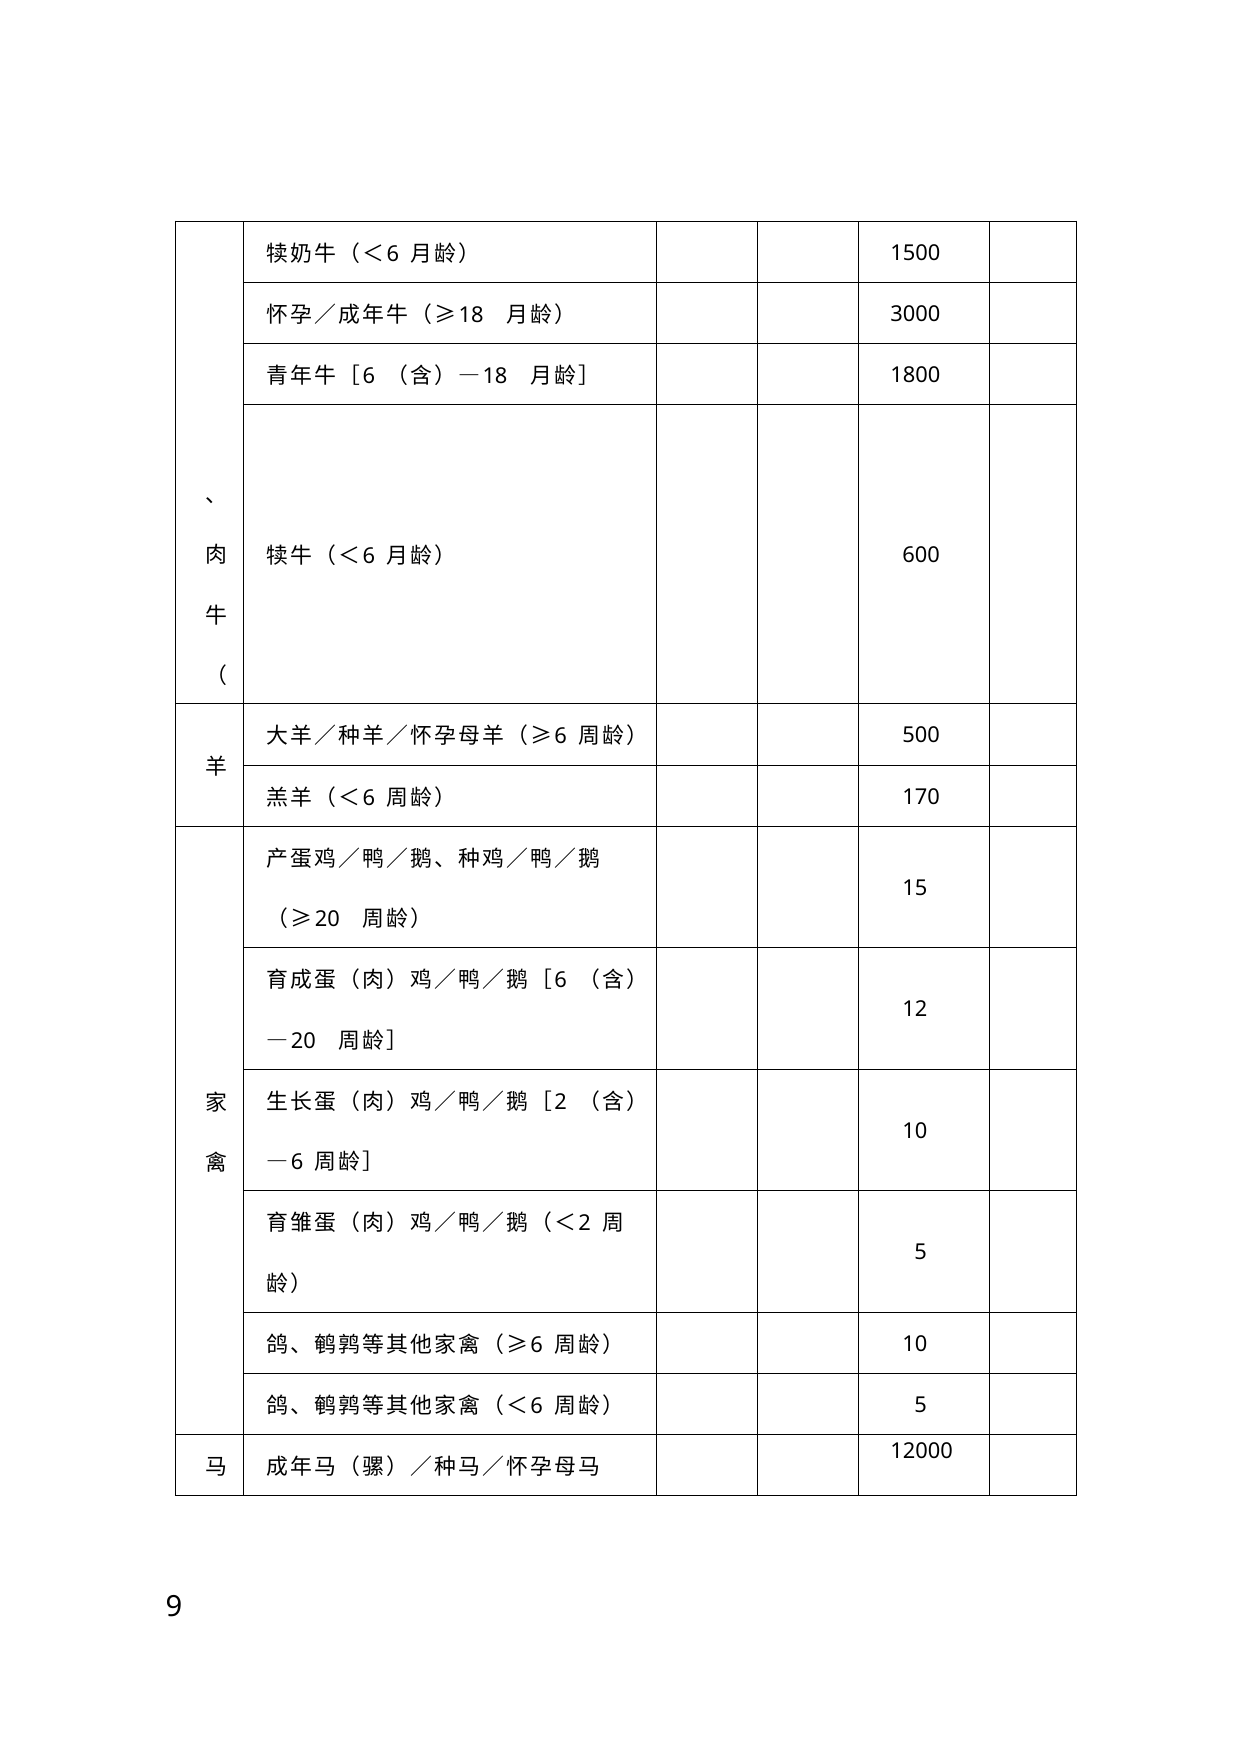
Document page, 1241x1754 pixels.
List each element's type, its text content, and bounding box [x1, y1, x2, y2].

table_cell [657, 827, 757, 947]
table_cell 犊牛（＜6月龄） [244, 405, 656, 703]
table_cell 1800 [859, 344, 989, 404]
table_cell 怀孕／成年牛（≥18月龄） [244, 283, 656, 343]
table_cell [657, 1313, 757, 1373]
table_cell [758, 405, 858, 703]
table_cell [657, 405, 757, 703]
table_cell [758, 283, 858, 343]
table_cell 育雏蛋（肉）鸡／鸭／鹅（＜2周龄） [244, 1191, 656, 1312]
table_cell 600 [859, 405, 989, 703]
table_cell [657, 222, 757, 282]
table_cell 马 （骡） [176, 1435, 243, 1495]
table_cell [758, 1374, 858, 1434]
table_cell [758, 1313, 858, 1373]
table_cell [990, 283, 1076, 343]
table_cell 10 [859, 1313, 989, 1373]
table_cell [990, 1435, 1076, 1495]
table_cell 羊 [176, 704, 243, 826]
table_cell [758, 704, 858, 764]
table_cell [758, 1435, 858, 1495]
table_cell [657, 1191, 757, 1312]
table_cell 15 [859, 827, 989, 947]
table_cell [758, 948, 858, 1069]
table_cell [657, 1435, 757, 1495]
table_cell 12000 [859, 1435, 989, 1495]
table_cell 产蛋鸡／鸭／鹅、种鸡／鸭／鹅（≥20周龄） [244, 827, 656, 947]
table_cell [990, 766, 1076, 826]
table_cell 家禽 [176, 827, 243, 1434]
table_cell [990, 948, 1076, 1069]
table_cell 5 [859, 1191, 989, 1312]
table_cell [990, 1070, 1076, 1190]
table_cell 170 [859, 766, 989, 826]
table_cell 育成蛋（肉）鸡／鸭／鹅［6（含）—20周龄］ [244, 948, 656, 1069]
table_cell 羔羊（＜6周龄） [244, 766, 656, 826]
table_cell [657, 1070, 757, 1190]
table_cell [990, 405, 1076, 703]
table_cell [990, 1374, 1076, 1434]
table_cell [657, 283, 757, 343]
table_cell 3000 [859, 283, 989, 343]
table_cell [990, 1191, 1076, 1312]
table_cell [758, 344, 858, 404]
table_cell [657, 948, 757, 1069]
table_cell 1500 [859, 222, 989, 282]
table_cell 10 [859, 1070, 989, 1190]
table_cell [990, 222, 1076, 282]
table_cell [758, 1191, 858, 1312]
table_cell 500 [859, 704, 989, 764]
table_cell [657, 344, 757, 404]
table_cell [657, 766, 757, 826]
table_cell [657, 704, 757, 764]
table_cell [758, 827, 858, 947]
table_cell 犊奶牛（＜6月龄） [244, 222, 656, 282]
table_cell 5 [859, 1374, 989, 1434]
table_cell 12 [859, 948, 989, 1069]
table_cell [657, 1374, 757, 1434]
table_cell [990, 344, 1076, 404]
table_cell 鸽、鹌鹑等其他家禽（≥6周龄） [244, 1313, 656, 1373]
table_cell 鸽、鹌鹑等其他家禽（＜6周龄） [244, 1374, 656, 1434]
table_cell 大羊／种羊／怀孕母羊（≥6周龄） [244, 704, 656, 764]
table_cell [990, 1313, 1076, 1373]
table_cell [758, 222, 858, 282]
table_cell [244, 1435, 656, 1495]
table_cell [758, 766, 858, 826]
table_cell [758, 1070, 858, 1190]
table_cell [990, 704, 1076, 764]
table_cell [990, 827, 1076, 947]
table_cell 青年牛［6（含）—18月龄］ [244, 344, 656, 404]
table_cell 生长蛋（肉）鸡／鸭／鹅［2（含）—6周龄］ [244, 1070, 656, 1190]
